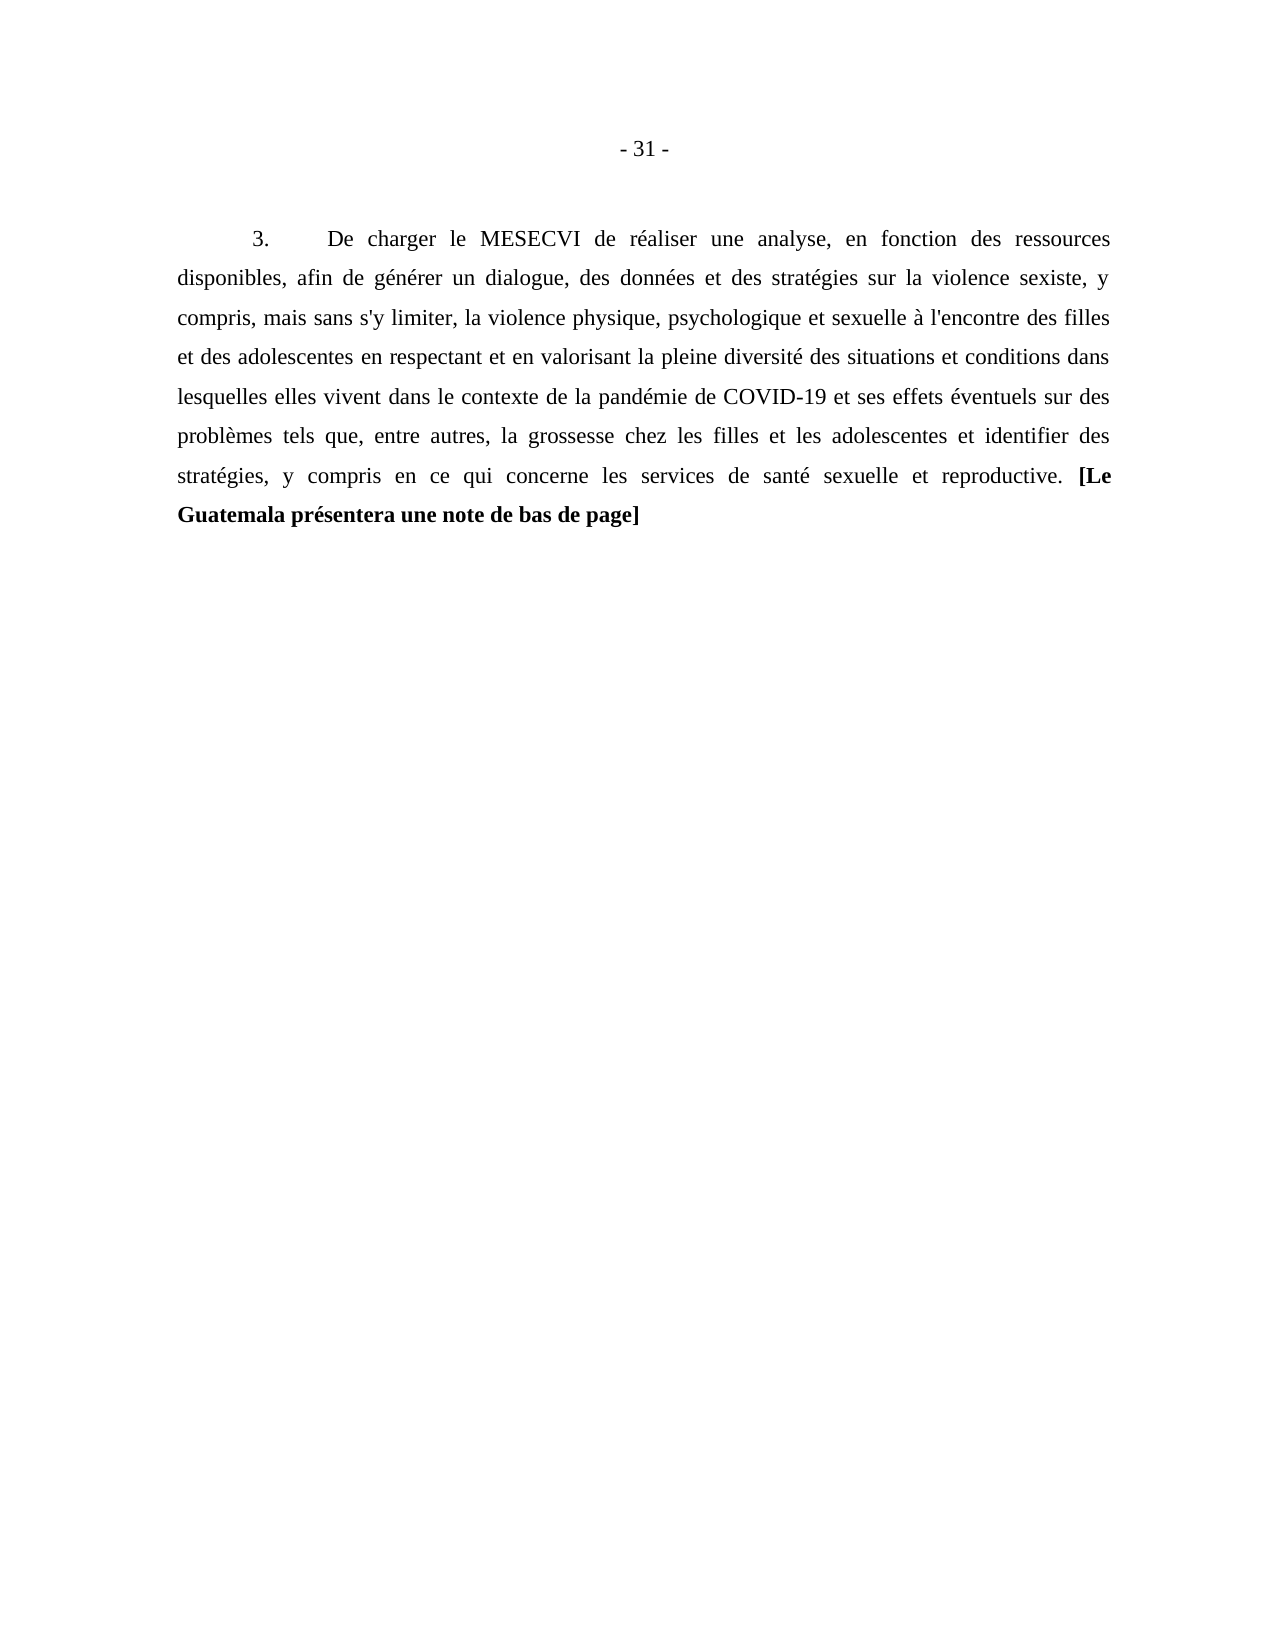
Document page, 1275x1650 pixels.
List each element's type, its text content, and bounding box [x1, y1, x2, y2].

list De charger le MESECVI de réaliser une analyse, en fonction des ressources disponibles, afin de générer un dialogue, des données et des stratégies sur la violence sexiste, y compris, mais sans s'y limiter, la violence physique, psychologique et sexuelle à l'encontre des filles et des adolescentes en respectant et en valorisant la pleine diversité des situations et conditions dans lesquelles elles vivent dans le contexte de la pandémie de COVID-19 et ses effets éventuels sur des problèmes tels que, entre autres, la grossesse chez les filles et les adolescentes et identifier des stratégies, y compris en ce qui concerne les services de santé sexuelle et reproductive. [Le Guatemala présentera une note de bas de page] [177, 225, 1111, 528]
